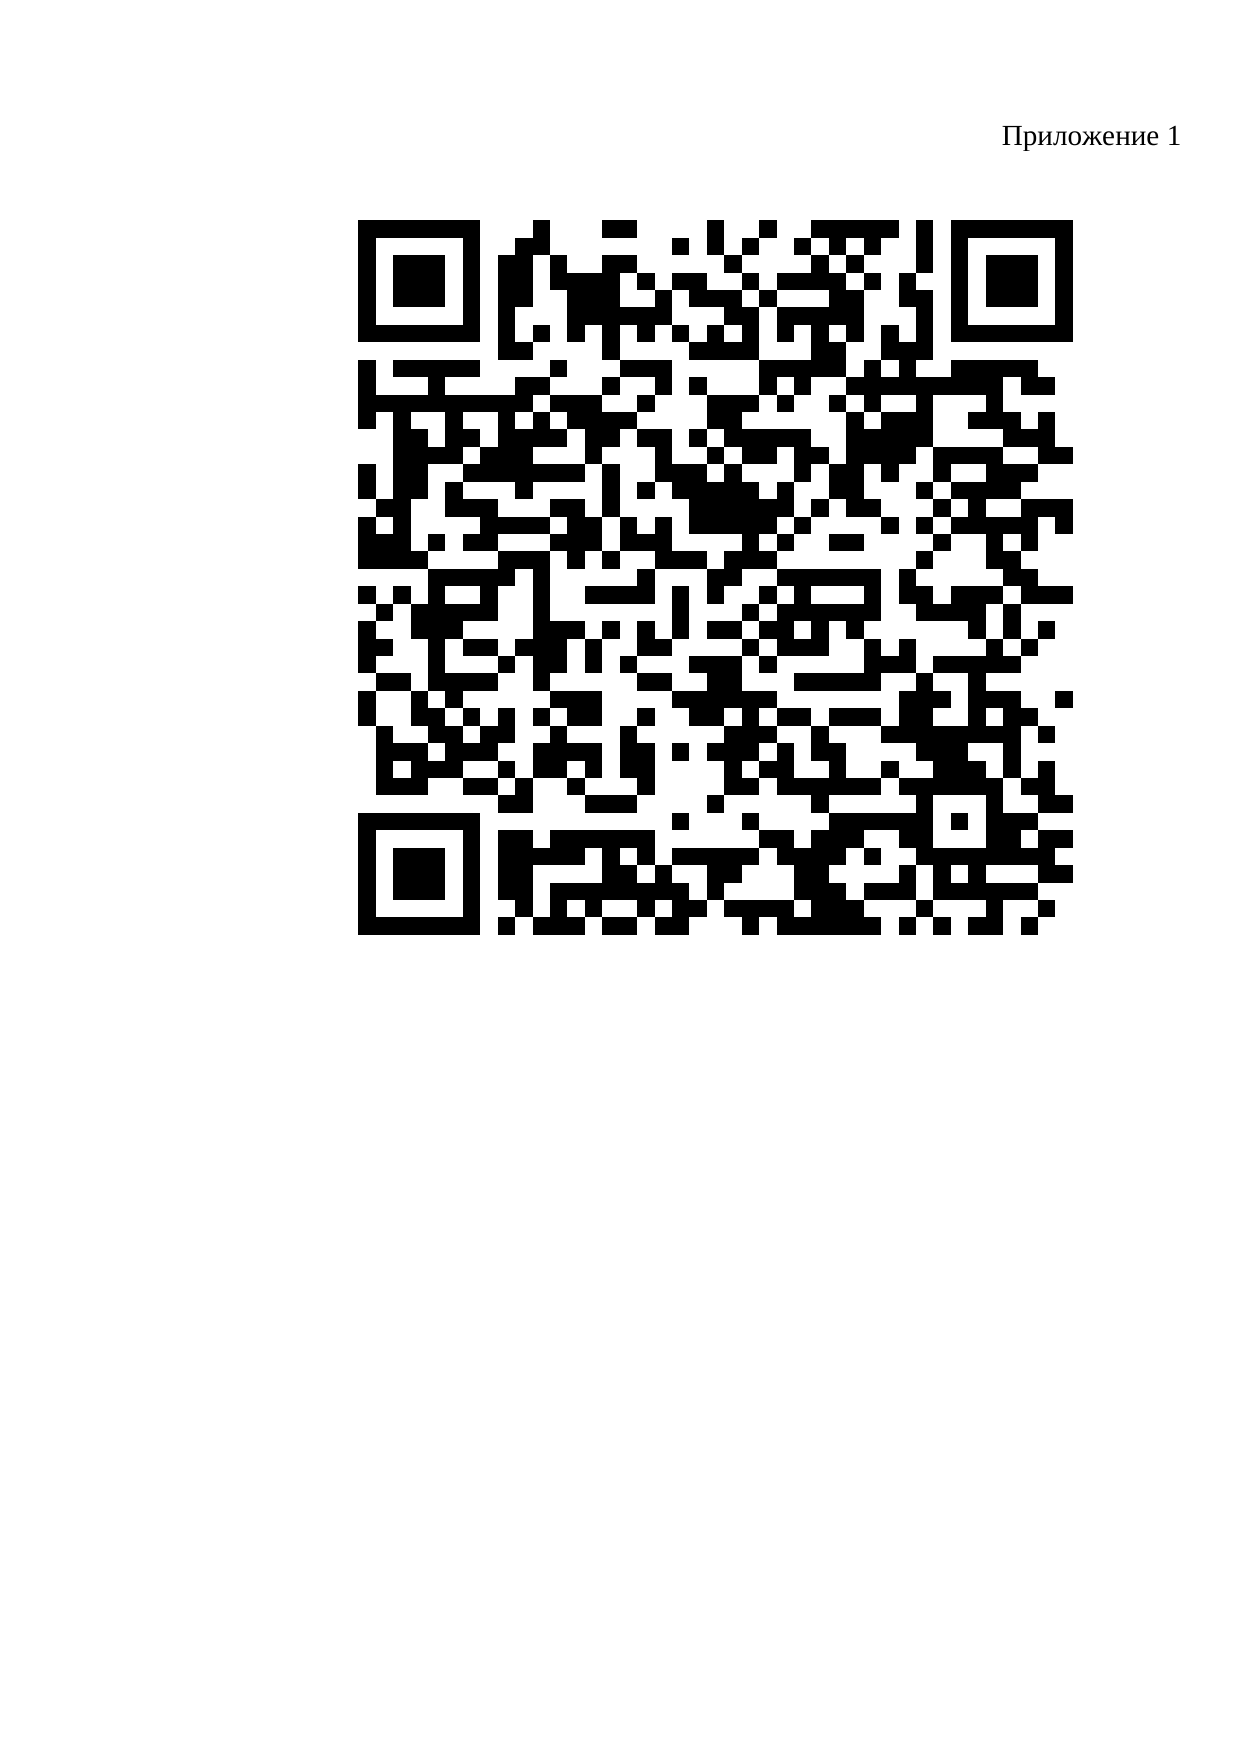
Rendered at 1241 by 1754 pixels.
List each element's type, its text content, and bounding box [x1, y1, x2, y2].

text Приложение 1 [177, 118, 1181, 152]
picture [289, 151, 1143, 1005]
